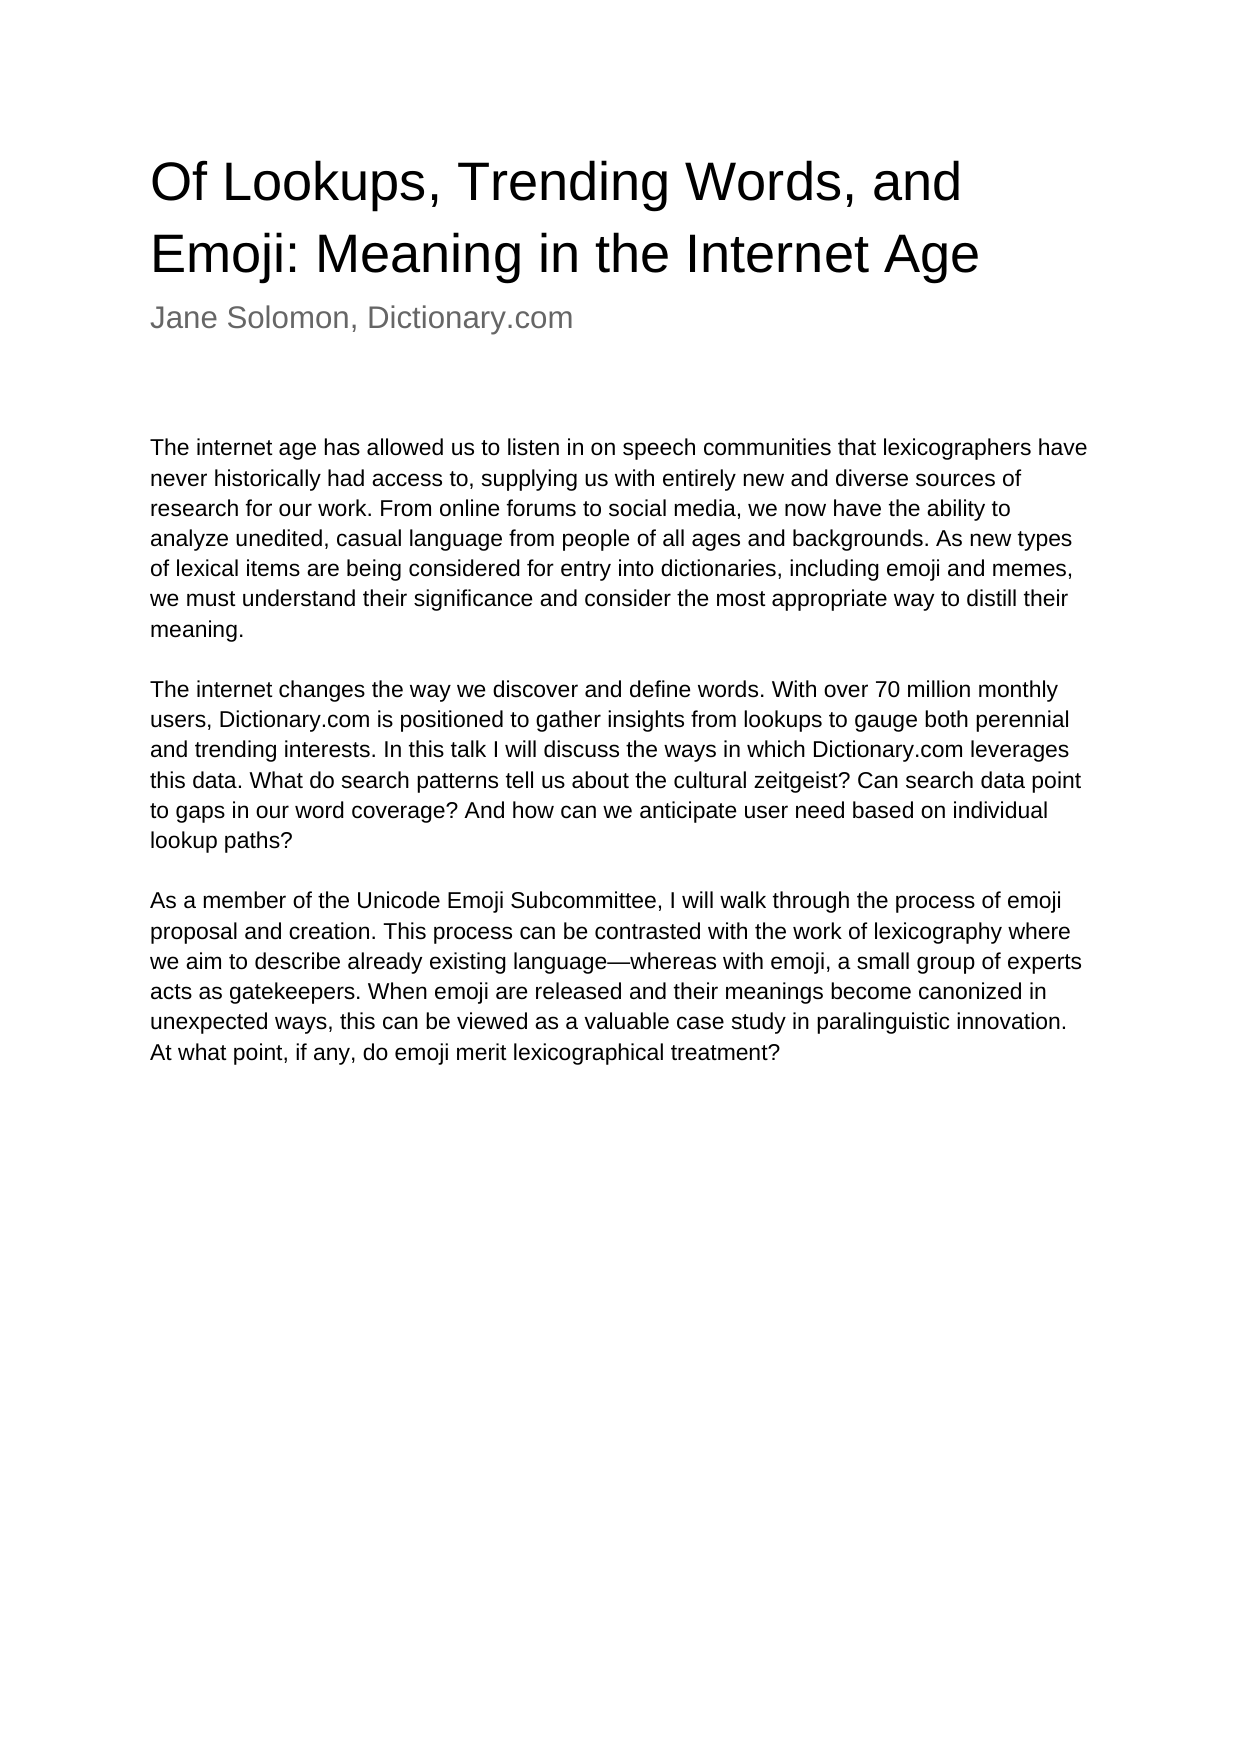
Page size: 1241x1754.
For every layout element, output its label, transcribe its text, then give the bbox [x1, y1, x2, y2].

subtitle Jane Solomon, Dictionary.com [150, 299, 1090, 335]
text As a member of the Unicode Emoji Subcommittee, I will walk through the process of emoji proposal and creation. This process can be contrasted with the work of lexicography where we aim to describe already existing language—whereas with emoji, a small group of experts acts as gatekeepers. When emoji are released and their meanings become canonized in unexpected ways, this can be viewed as a valuable case study in paralinguistic innovation. At what point, if any, do emoji merit lexicographical treatment? [150, 887, 1090, 1065]
text The internet changes the way we discover and define words. With over 70 million monthly users, Dictionary.com is positioned to gather insights from lookups to gauge both perennial and trending interests. In this talk I will discuss the ways in which Dictionary.com leverages this data. What do search patterns tell us about the cultural zeitgeist? Can search data point to gaps in our word coverage? And how can we anticipate user need based on individual lookup paths? [150, 676, 1090, 853]
text The internet age has allowed us to listen in on speech communities that lexicographers have never historically had access to, supplying us with entirely new and diverse sources of research for our work. From online forums to social media, we now have the ability to analyze unedited, casual language from people of all ages and backgrounds. As new types of lexical items are being considered for entry into dictionaries, including emoji and memes, we must understand their significance and consider the most appropriate way to distill their meaning. [150, 434, 1090, 642]
title Of Lookups, Trending Words, and Emoji: Meaning in the Internet Age [150, 150, 1090, 284]
